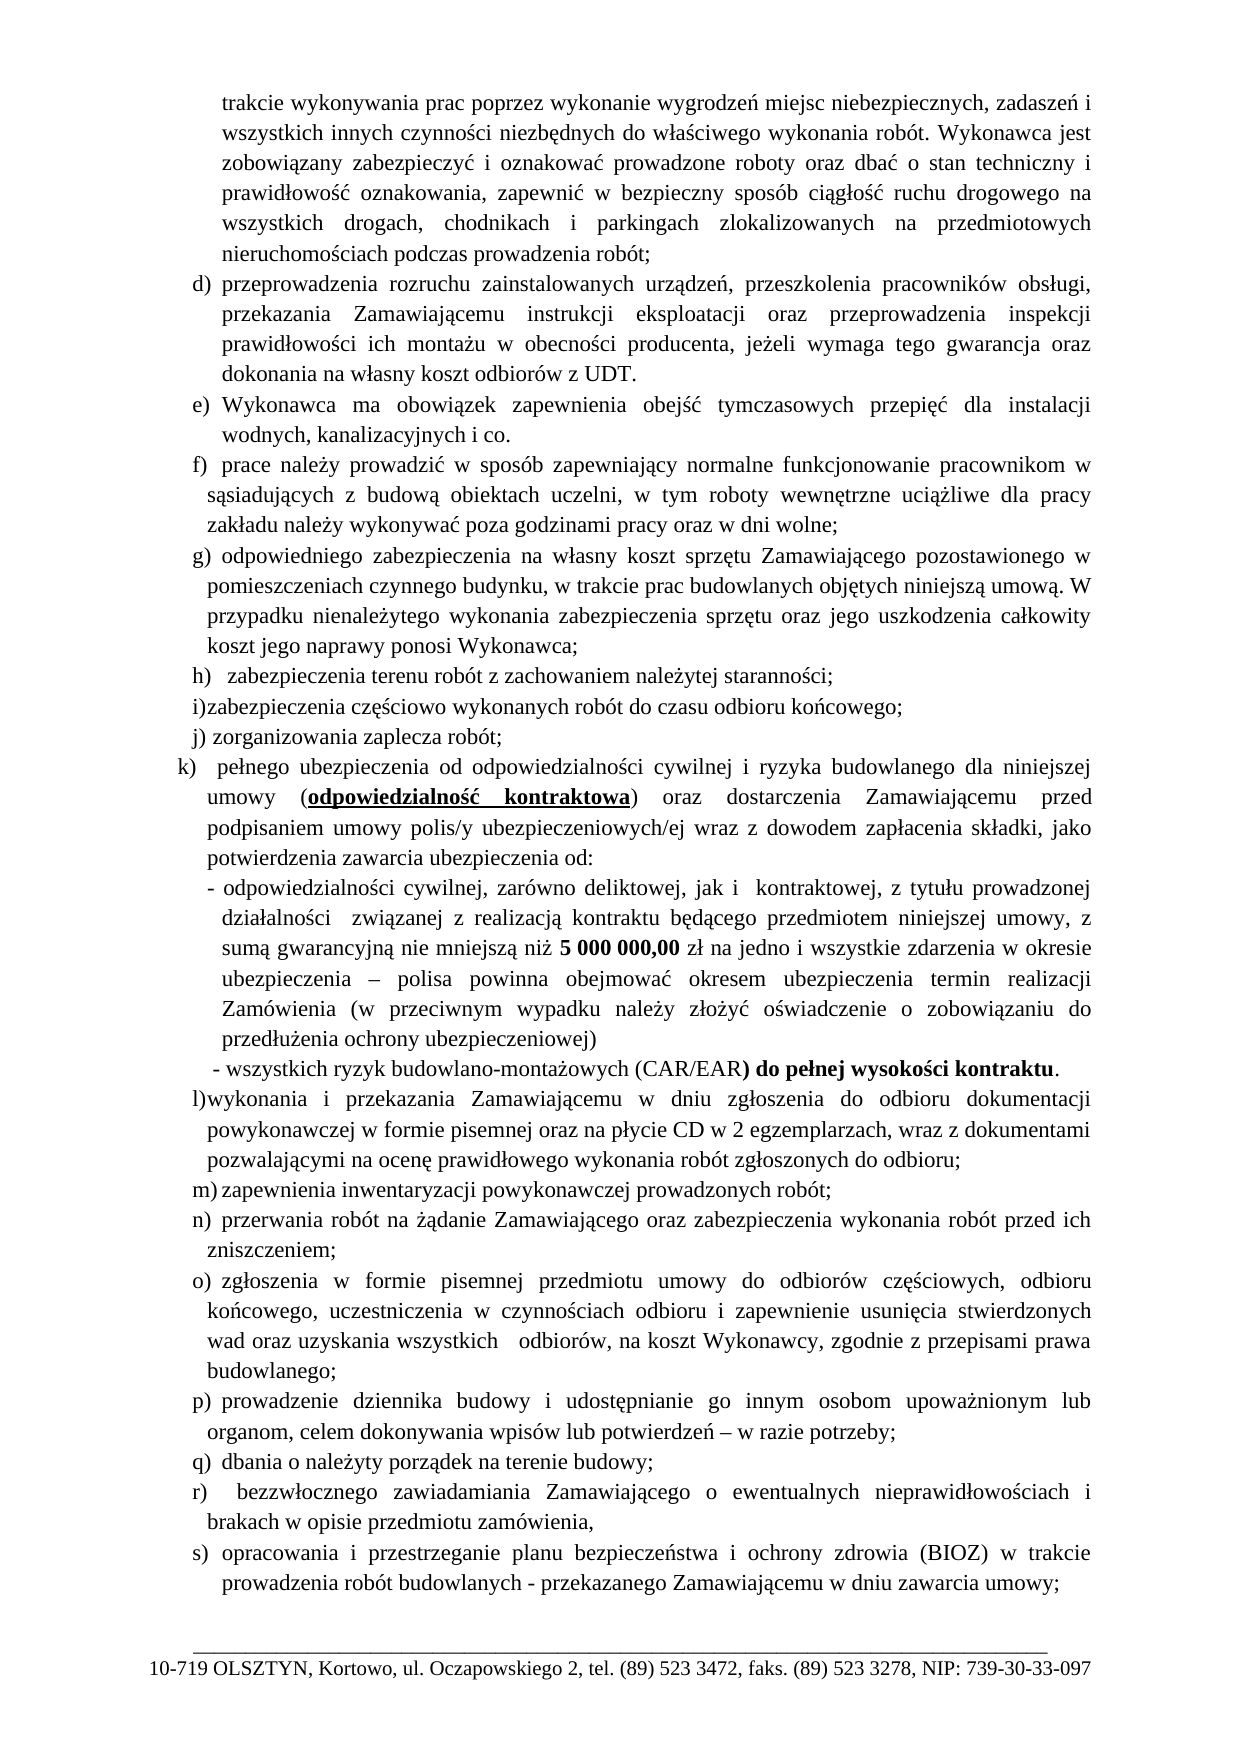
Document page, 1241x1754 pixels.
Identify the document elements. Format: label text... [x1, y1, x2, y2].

list prace należy prowadzić w sposób zapewniający normalne funkcjonowanie pracownikom w sąsiadujących z budową obiektach uczelni, w tym roboty wewnętrzne uciążliwe dla pracy zakładu należy wykonywać poza godzinami pracy oraz w dni wolne; [192, 451, 1092, 538]
list zapewnienia inwentaryzacji powykonawczej prowadzonych robót; [192, 1176, 1092, 1202]
list prowadzenie dziennika budowy i udostępnianie go innym osobom upoważnionym lub organom, celem dokonywania wpisów lub potwierdzeń – w razie potrzeby; [192, 1388, 1092, 1444]
list zgłoszenia w formie pisemnej przedmiotu umowy do odbiorów częściowych, odbioru końcowego, uczestniczenia w czynnościach odbioru i zapewnienie usunięcia stwierdzonych wad oraz uzyskania wszystkich odbiorów, na koszt Wykonawcy, zgodnie z przepisami prawa budowlanego; [192, 1267, 1092, 1384]
list odpowiedniego zabezpieczenia na własny koszt sprzętu Zamawiającego pozostawionego w pomieszczeniach czynnego budynku, w trakcie prac budowlanych objętych niniejszą umową. W przypadku nienależytego wykonania zabezpieczenia sprzętu oraz jego uszkodzenia całkowity koszt jego naprawy ponosi Wykonawca; [192, 542, 1092, 659]
text - wszystkich ryzyk budowlano-montażowych (CAR/EAR) do pełnej wysokości kontraktu. [207, 1055, 1092, 1082]
list wykonania i przekazania Zamawiającemu w dniu zgłoszenia do odbioru dokumentacji powykonawczej w formie pisemnej oraz na płycie CD w 2 egzemplarzach, wraz z dokumentami pozwalającymi na ocenę prawidłowego wykonania robót zgłoszonych do odbioru; [192, 1086, 1092, 1172]
list dbania o należyty porządek na terenie budowy; [192, 1448, 1092, 1474]
list zorganizowania zaplecza robót; [192, 723, 1092, 749]
list opracowania i przestrzeganie planu bezpieczeństwa i ochrony zdrowia (BIOZ) w trakcie prowadzenia robót budowlanych - przekazanego Zamawiającemu w dniu zawarcia umowy; [192, 1539, 1092, 1595]
list przerwania robót na żądanie Zamawiającego oraz zabezpieczenia wykonania robót przed ich zniszczeniem; [192, 1206, 1092, 1263]
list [192, 89, 1092, 266]
list bezzwłocznego zawiadamiania Zamawiającego o ewentualnych nieprawidłowościach i brakach w opisie przedmiotu zamówienia, [192, 1478, 1092, 1535]
list pełnego ubezpieczenia od odpowiedzialności cywilnej i ryzyka budowlanego dla niniejszej umowy (odpowiedzialność kontraktowa) oraz dostarczenia Zamawiającemu przed podpisaniem umowy polis/y ubezpieczeniowych/ej wraz z dowodem zapłacenia składki, jako potwierdzenia zawarcia ubezpieczenia od: [177, 753, 1092, 870]
text - odpowiedzialności cywilnej, zarówno deliktowej, jak i kontraktowej, z tytułu prowadzonej działalności związanej z realizacją kontraktu będącego przedmiotem niniejszej umowy, z sumą gwarancyjną nie mniejszą niż 5 000 000,00 zł na jedno i wszystkie zdarzenia w okresie ubezpieczenia – polisa powinna obejmować okresem ubezpieczenia termin realizacji Zamówienia (w przeciwnym wypadku należy złożyć oświadczenie o zobowiązaniu do przedłużenia ochrony ubezpieczeniowej) [207, 874, 1092, 1051]
list zabezpieczenia terenu robót z zachowaniem należytej staranności; [192, 663, 1092, 689]
list Wykonawca ma obowiązek zapewnienia obejść tymczasowych przepięć dla instalacji wodnych, kanalizacyjnych i co. [192, 391, 1092, 447]
list przeprowadzenia rozruchu zainstalowanych urządzeń, przeszkolenia pracowników obsługi, przekazania Zamawiającemu instrukcji eksploatacji oraz przeprowadzenia inspekcji prawidłowości ich montażu w obecności producenta, jeżeli wymaga tego gwarancja oraz dokonania na własny koszt odbiorów z UDT. [192, 270, 1092, 387]
list zabezpieczenia częściowo wykonanych robót do czasu odbioru końcowego; [192, 693, 1092, 719]
